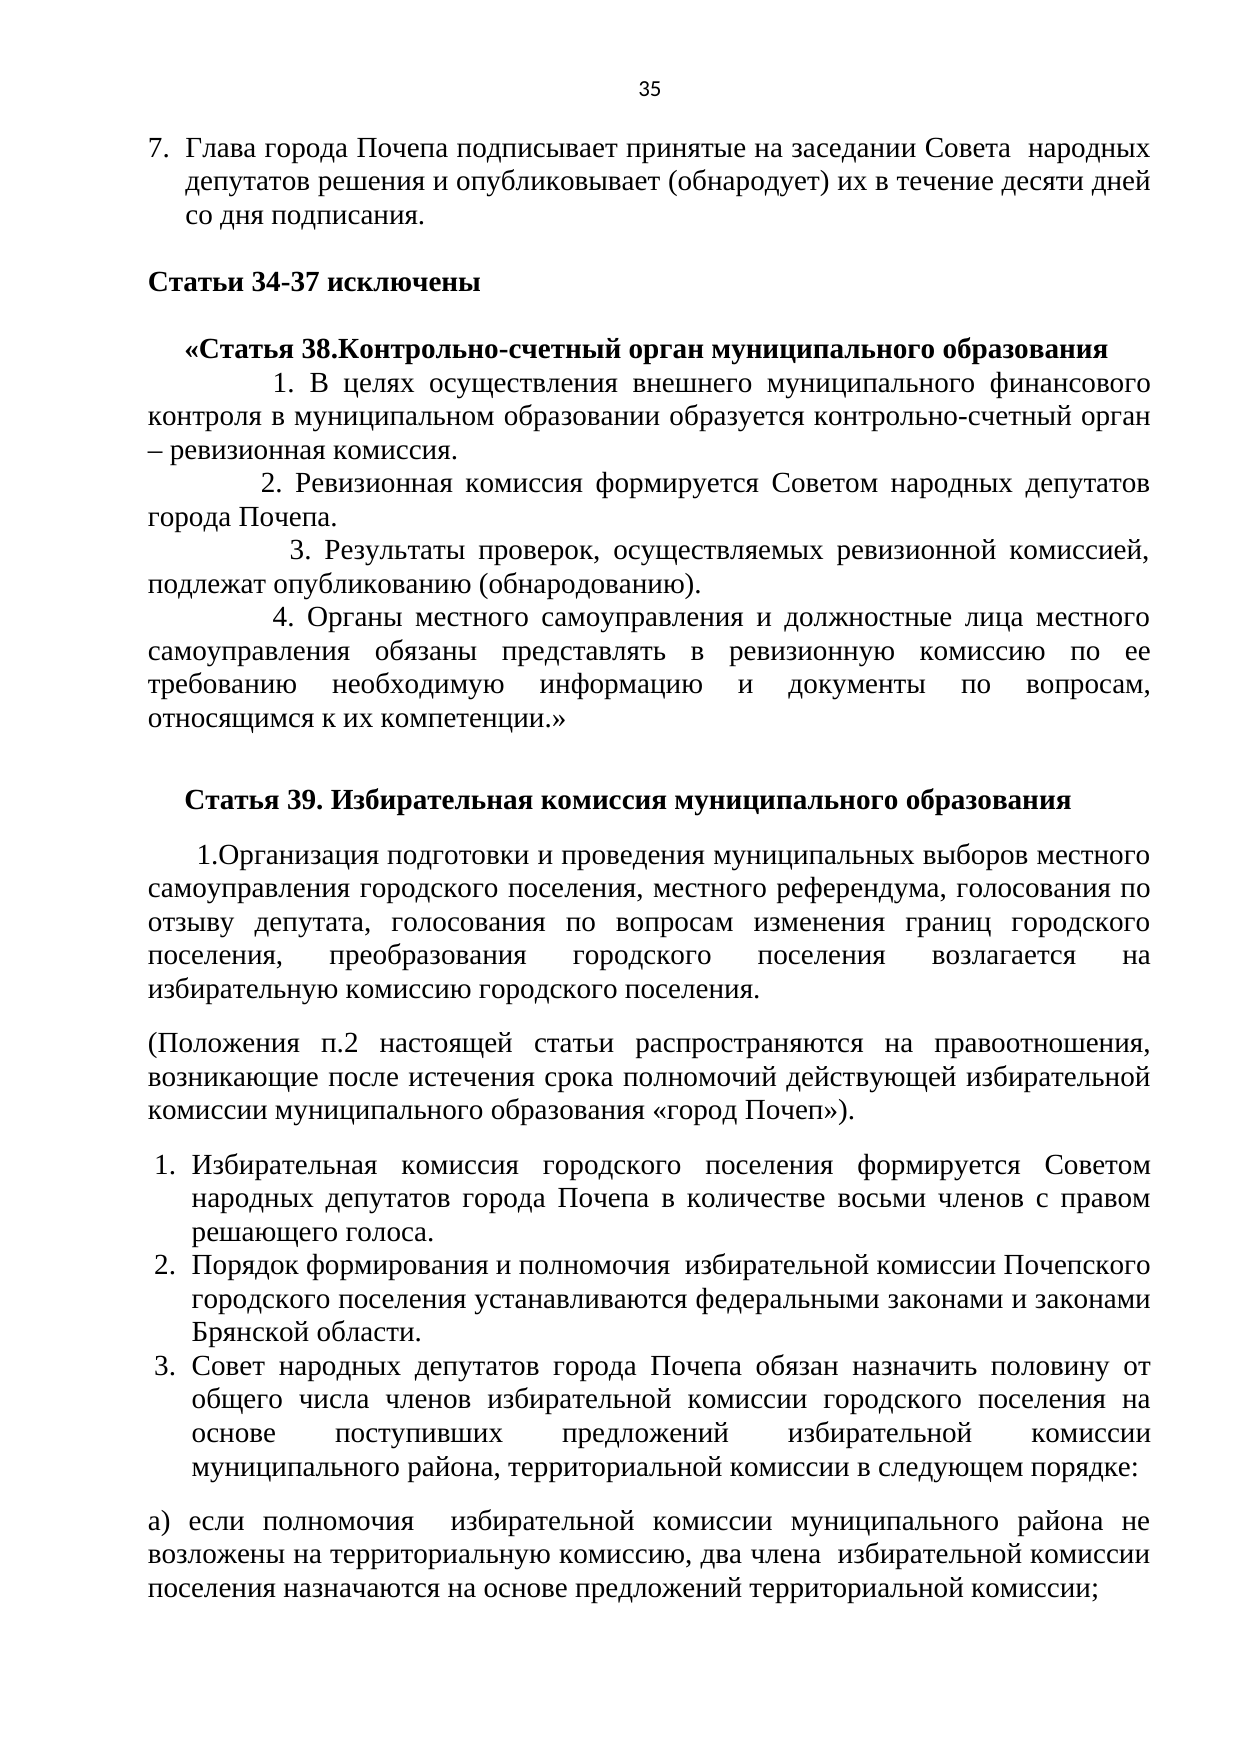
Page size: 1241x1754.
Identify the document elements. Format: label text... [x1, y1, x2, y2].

list Избирательная комиссия городского поселения формируется Советом народных депутатов города Почепа в количестве восьми членов с правом решающего голоса. [154, 1147, 1152, 1247]
list Глава города Почепа подписывает принятые на заседании Совета народных депутатов решения и опубликовывает (обнародует) их в течение десяти дней со дня подписания. [148, 130, 1152, 231]
text 4. Органы местного самоуправления и должностные лица местного самоуправления обязаны представлять в ревизионную комиссию по ее требованию необходимую информацию и документы по вопросам, относящимся к их компетенции.» [148, 599, 1152, 734]
text 3. Результаты проверок, осуществляемых ревизионной комиссией, подлежат опубликованию (обнародованию). [148, 532, 1152, 599]
text 2. Ревизионная комиссия формируется Советом народных депутатов города Почепа. [148, 465, 1152, 532]
text 1.Организация подготовки и проведения муниципальных выборов местного самоуправления городского поселения, местного референдума, голосования по отзыву депутата, голосования по вопросам изменения границ городского поселения, преобразования городского поселения возлагается на избирательную комиссию городского поселения. [148, 837, 1152, 1004]
text (Положения п.2 настоящей статьи распространяются на правоотношения, возникающие после истечения срока полномочий действующей избирательной комиссии муниципального образования «город Почеп»). [148, 1025, 1152, 1126]
text а) если полномочия избирательной комиссии муниципального района не возложены на территориальную комиссию, два члена избирательной комиссии поселения назначаются на основе предложений территориальной комиссии; [148, 1503, 1152, 1604]
text Статьи 34-37 исключены [148, 264, 1152, 298]
list Порядок формирования и полномочия избирательной комиссии Почепского городского поселения устанавливаются федеральными законами и законами Брянской области. [154, 1247, 1152, 1348]
text «Статья 38.Контрольно-счетный орган муниципального образования [148, 331, 1152, 365]
text Статья 39. Избирательная комиссия муниципального образования [148, 782, 1152, 816]
list Совет народных депутатов города Почепа обязан назначить половину от общего числа членов избирательной комиссии городского поселения на основе поступивших предложений избирательной комиссии муниципального района, территориальной комиссии в следующем порядке: [154, 1348, 1152, 1482]
text 1. В целях осуществления внешнего муниципального финансового контроля в муниципальном образовании образуется контрольно-счетный орган – ревизионная комиссия. [148, 365, 1152, 465]
